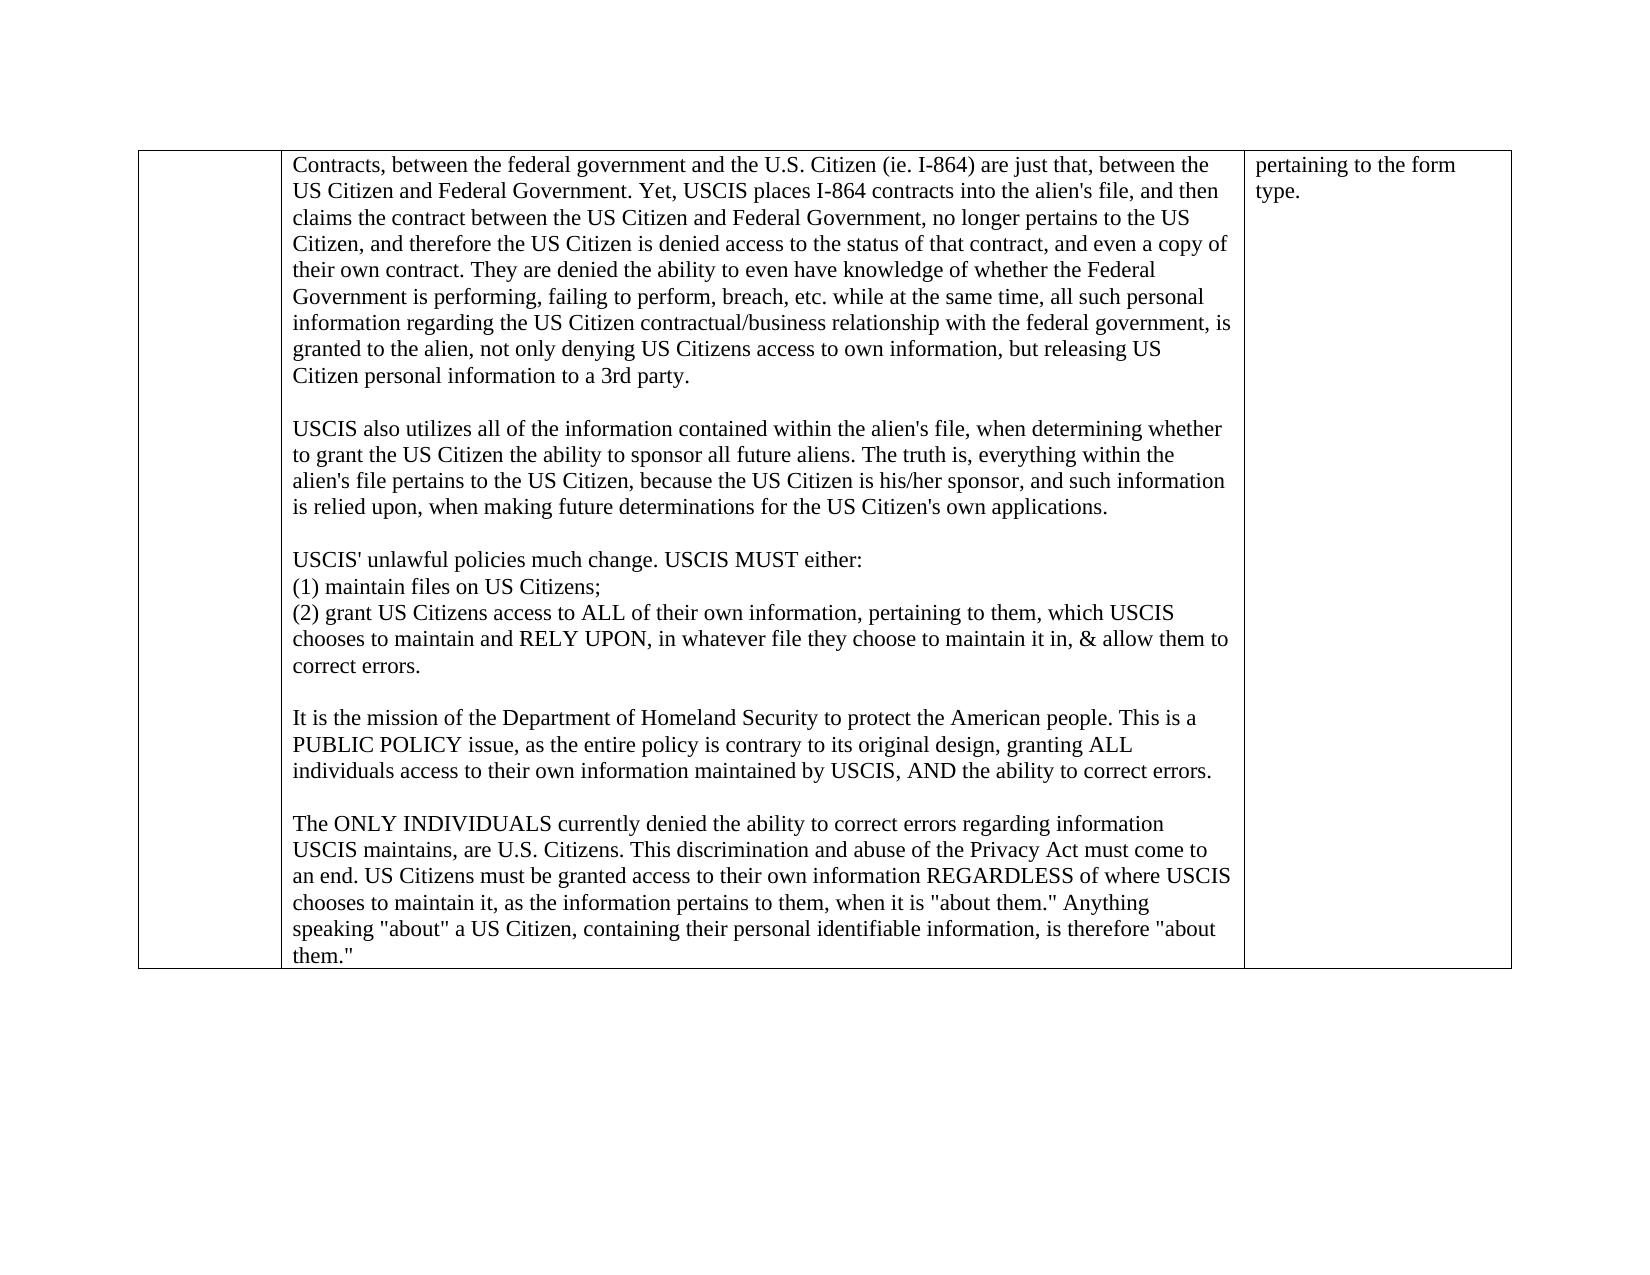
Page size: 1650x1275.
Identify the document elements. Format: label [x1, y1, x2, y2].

table_cell [139, 151, 281, 968]
table_cell [1245, 151, 1511, 968]
table_cell [282, 151, 1244, 968]
